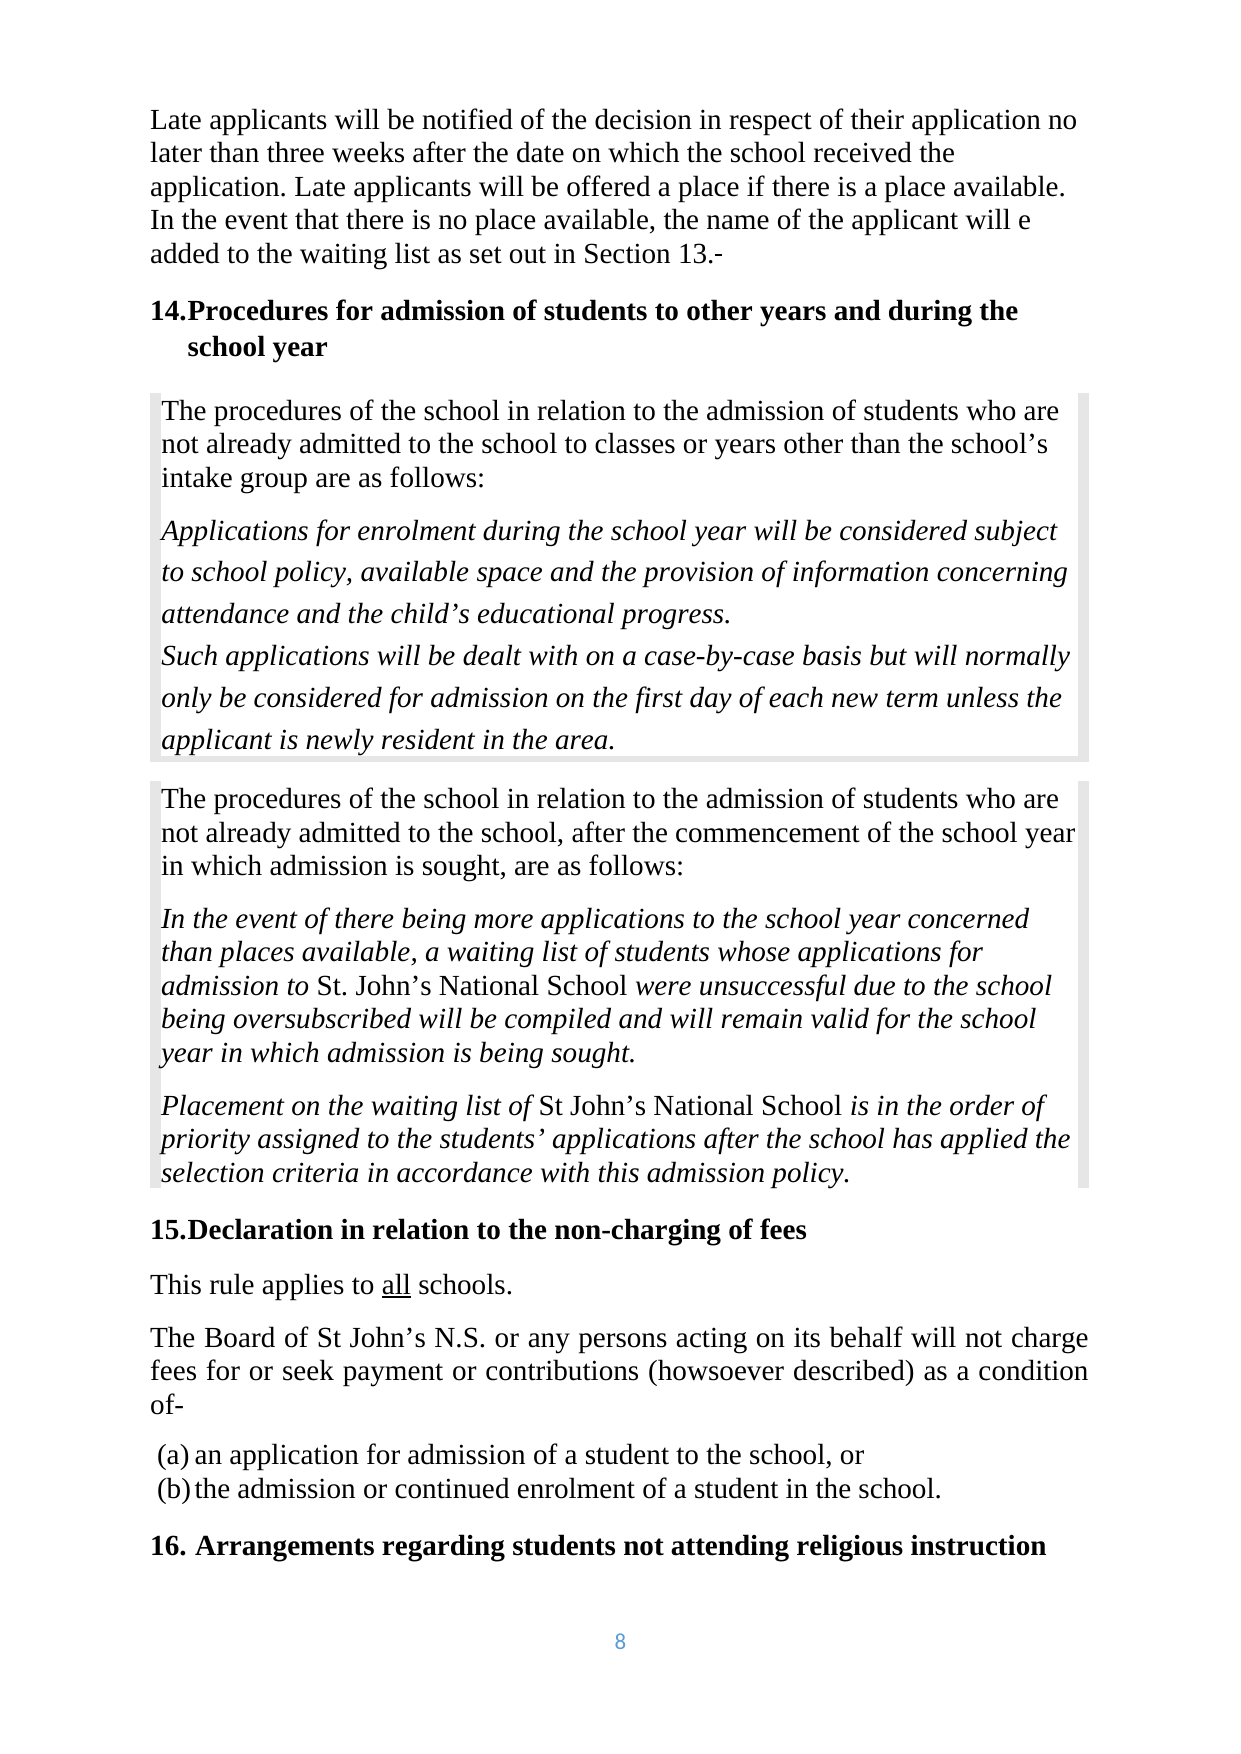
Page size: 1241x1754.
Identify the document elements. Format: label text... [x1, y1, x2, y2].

text This rule applies to all schools. [150, 1267, 1090, 1301]
subtitle Declaration in relation to the non-charging of fees [150, 1212, 1090, 1245]
text Late applicants will be notified of the decision in respect of their application no later than three weeks after the date on which the school received the application. Late applicants will be offered a place if there is a place available. In the event that there is no place available, the name of the applicant will e added to the waiting list as set out in Section 13. [150, 102, 1090, 269]
subtitle Procedures for admission of students to other years and during the school year [150, 293, 1090, 363]
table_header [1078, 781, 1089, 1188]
table_header The procedures of the school in relation to the admission of students who are not already admitted to the school to classes or years other than the school’s intake group are as follows: Applications for enrolment during the school year will be considered subject to school policy, available space and the provision of information concerning attendance and the child’s educational progress. Such applications will be dealt with on a case-by-case basis but will normally only be considered for admission on the first day of each new term unless the applicant is newly resident in the area. [150, 393, 1089, 762]
subtitle Arrangements regarding students not attending religious instruction [150, 1528, 1090, 1561]
list the admission or continued enrolment of a student in the school. [157, 1471, 1090, 1504]
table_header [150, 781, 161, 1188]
text The Board of St John’s N.S. or any persons acting on its behalf will not charge fees for or seek payment or contributions (howsoever described) as a condition of- [150, 1320, 1090, 1421]
list an application for admission of a student to the school, or [157, 1437, 1090, 1471]
